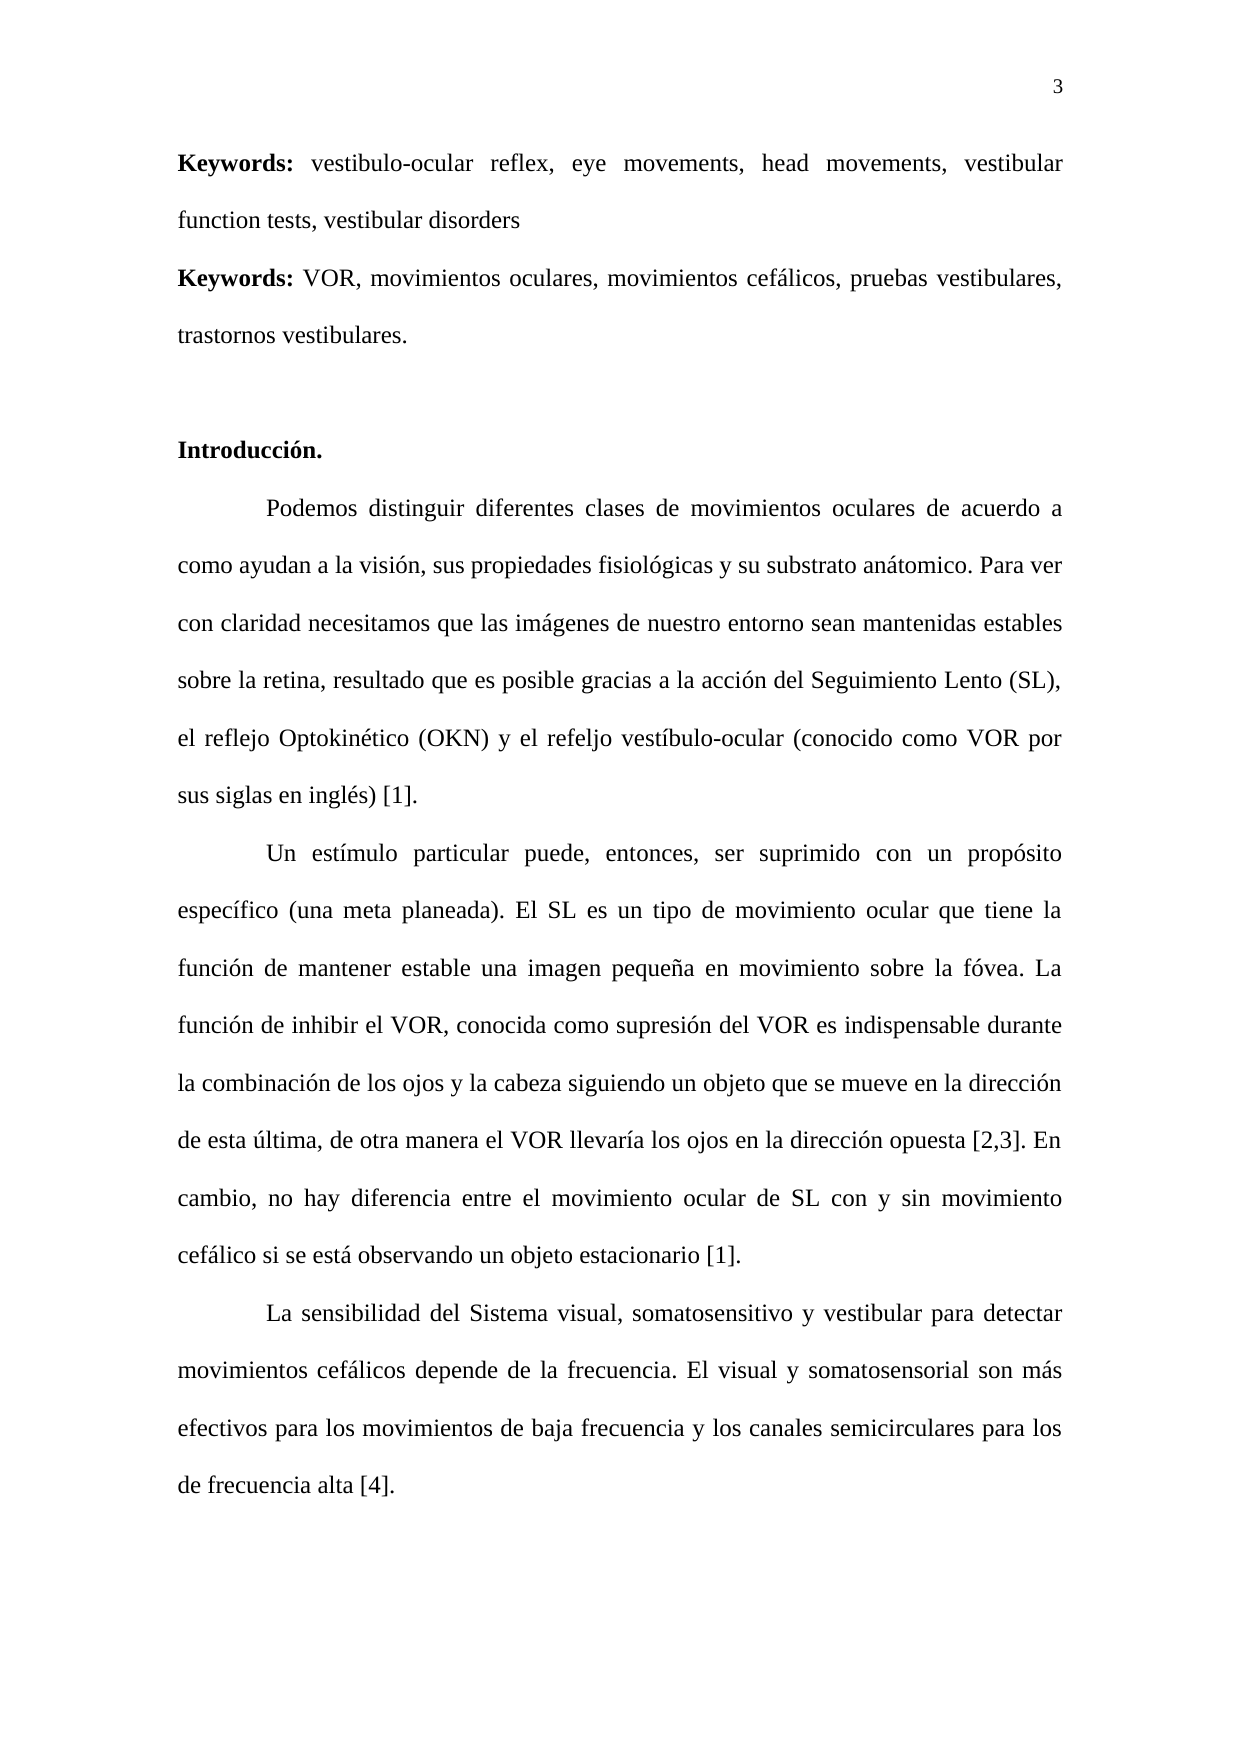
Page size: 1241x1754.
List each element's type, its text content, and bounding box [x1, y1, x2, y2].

text Introducción. [177, 435, 1063, 464]
text La sensibilidad del Sistema visual, somatosensitivo y vestibular para detectar movimientos cefálicos depende de la frecuencia. El visual y somatosensorial son más efectivos para los movimientos de baja frecuencia y los canales semicirculares para los de frecuencia alta [4]. [177, 1298, 1063, 1499]
text Keywords: vestibulo-ocular reflex, eye movements, head movements, vestibular function tests, vestibular disorders [177, 148, 1063, 234]
text Keywords: VOR, movimientos oculares, movimientos cefálicos, pruebas vestibulares, trastornos vestibulares. [177, 263, 1063, 349]
text Un estímulo particular puede, entonces, ser suprimido con un propósito específico (una meta planeada). El SL es un tipo de movimiento ocular que tiene la función de mantener estable una imagen pequeña en movimiento sobre la fóvea. La función de inhibir el VOR, conocida como supresión del VOR es indispensable durante la combinación de los ojos y la cabeza siguiendo un objeto que se mueve en la dirección de esta última, de otra manera el VOR llevaría los ojos en la dirección opuesta [2,3]. En cambio, no hay diferencia entre el movimiento ocular de SL con y sin movimiento cefálico si se está observando un objeto estacionario [1]. [177, 838, 1063, 1269]
text Podemos distinguir diferentes clases de movimientos oculares de acuerdo a como ayudan a la visión, sus propiedades fisiológicas y su substrato anátomico. Para ver con claridad necesitamos que las imágenes de nuestro entorno sean mantenidas estables sobre la retina, resultado que es posible gracias a la acción del Seguimiento Lento (SL), el reflejo Optokinético (OKN) y el refeljo vestíbulo-ocular (conocido como VOR por sus siglas en inglés) [1]. [177, 493, 1063, 809]
